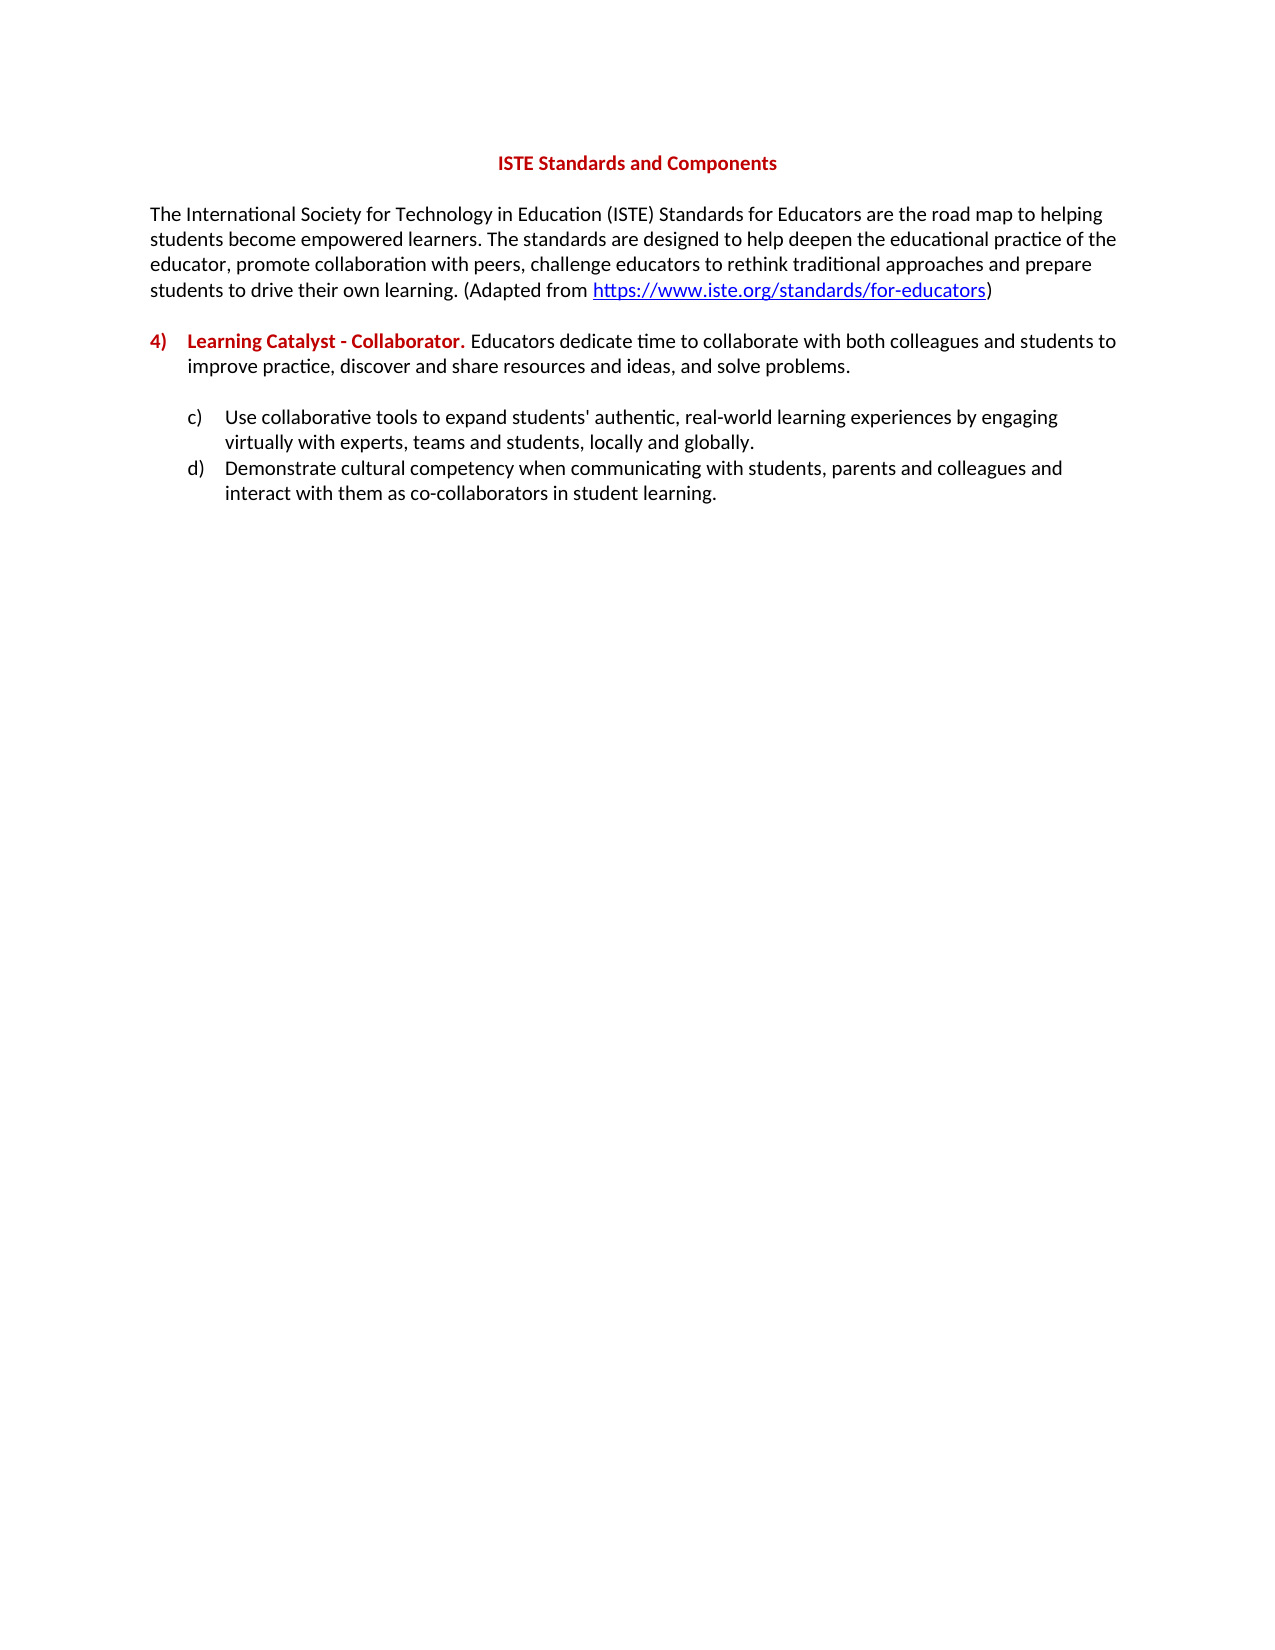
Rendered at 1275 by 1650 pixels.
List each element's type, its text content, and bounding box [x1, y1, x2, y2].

list Use collaborative tools to expand students' authentic, real-world learning experiences by engaging virtually with experts, teams and students, locally and globally. [187, 404, 1125, 455]
list Demonstrate cultural competency when communicating with students, parents and colleagues and interact with them as co-collaborators in student learning. [187, 455, 1125, 506]
list Learning Catalyst - Collaborator. Educators dedicate time to collaborate with both colleagues and students to improve practice, discover and share resources and ideas, and solve problems. [150, 328, 1125, 379]
text ISTE Standards and Components [150, 150, 1125, 175]
text The International Society for Technology in Education (ISTE) Standards for Educators are the road map to helping students become empowered learners. The standards are designed to help deepen the educational practice of the educator, promote collaboration with peers, challenge educators to rethink traditional approaches and prepare students to drive their own learning. (Adapted from https://www.iste.org/standards/for-educators) [593, 201, 1125, 302]
